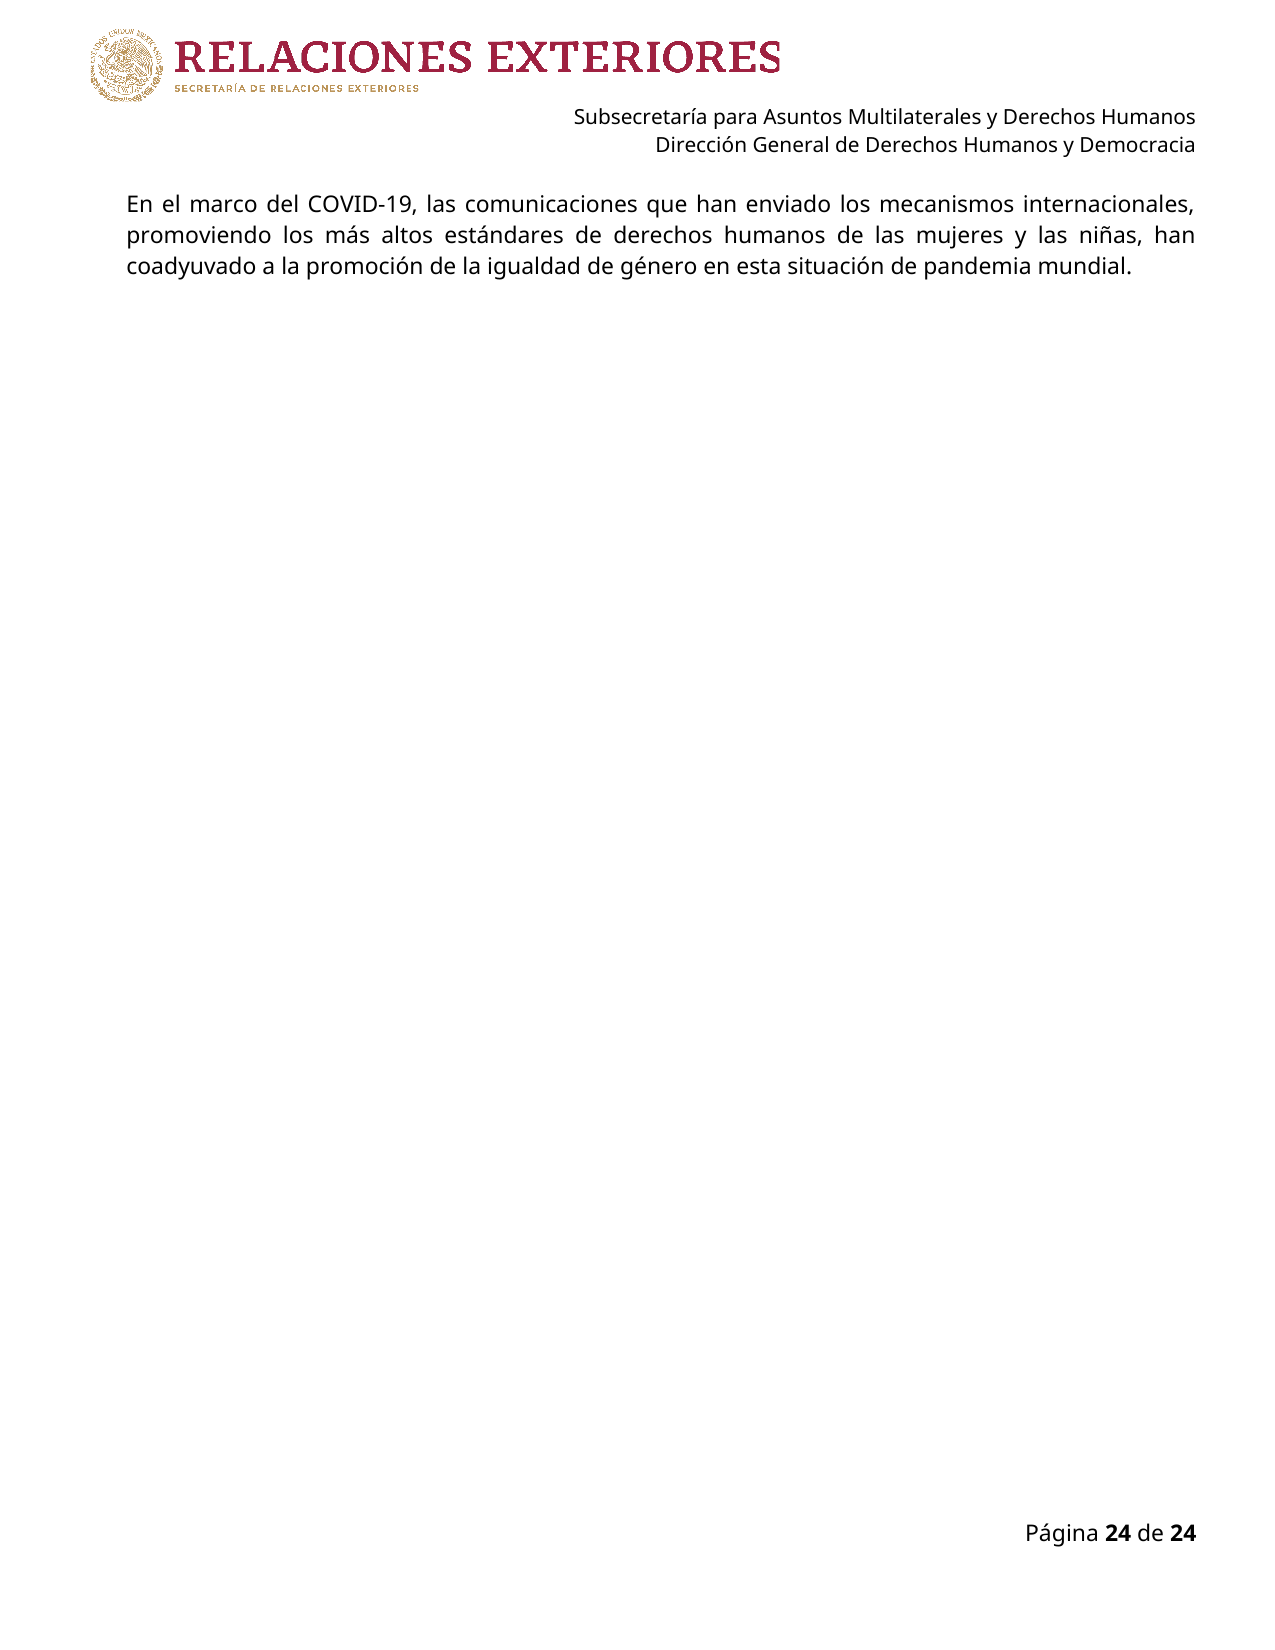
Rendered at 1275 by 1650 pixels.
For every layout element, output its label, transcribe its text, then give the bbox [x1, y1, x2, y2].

text En el marco del COVID-19, las comunicaciones que han enviado los mecanismos internacionales, promoviendo los más altos estándares de derechos humanos de las mujeres y las niñas, han coadyuvado a la promoción de la igualdad de género en esta situación de pandemia mundial. [126, 187, 1196, 281]
picture [88, 29, 780, 101]
